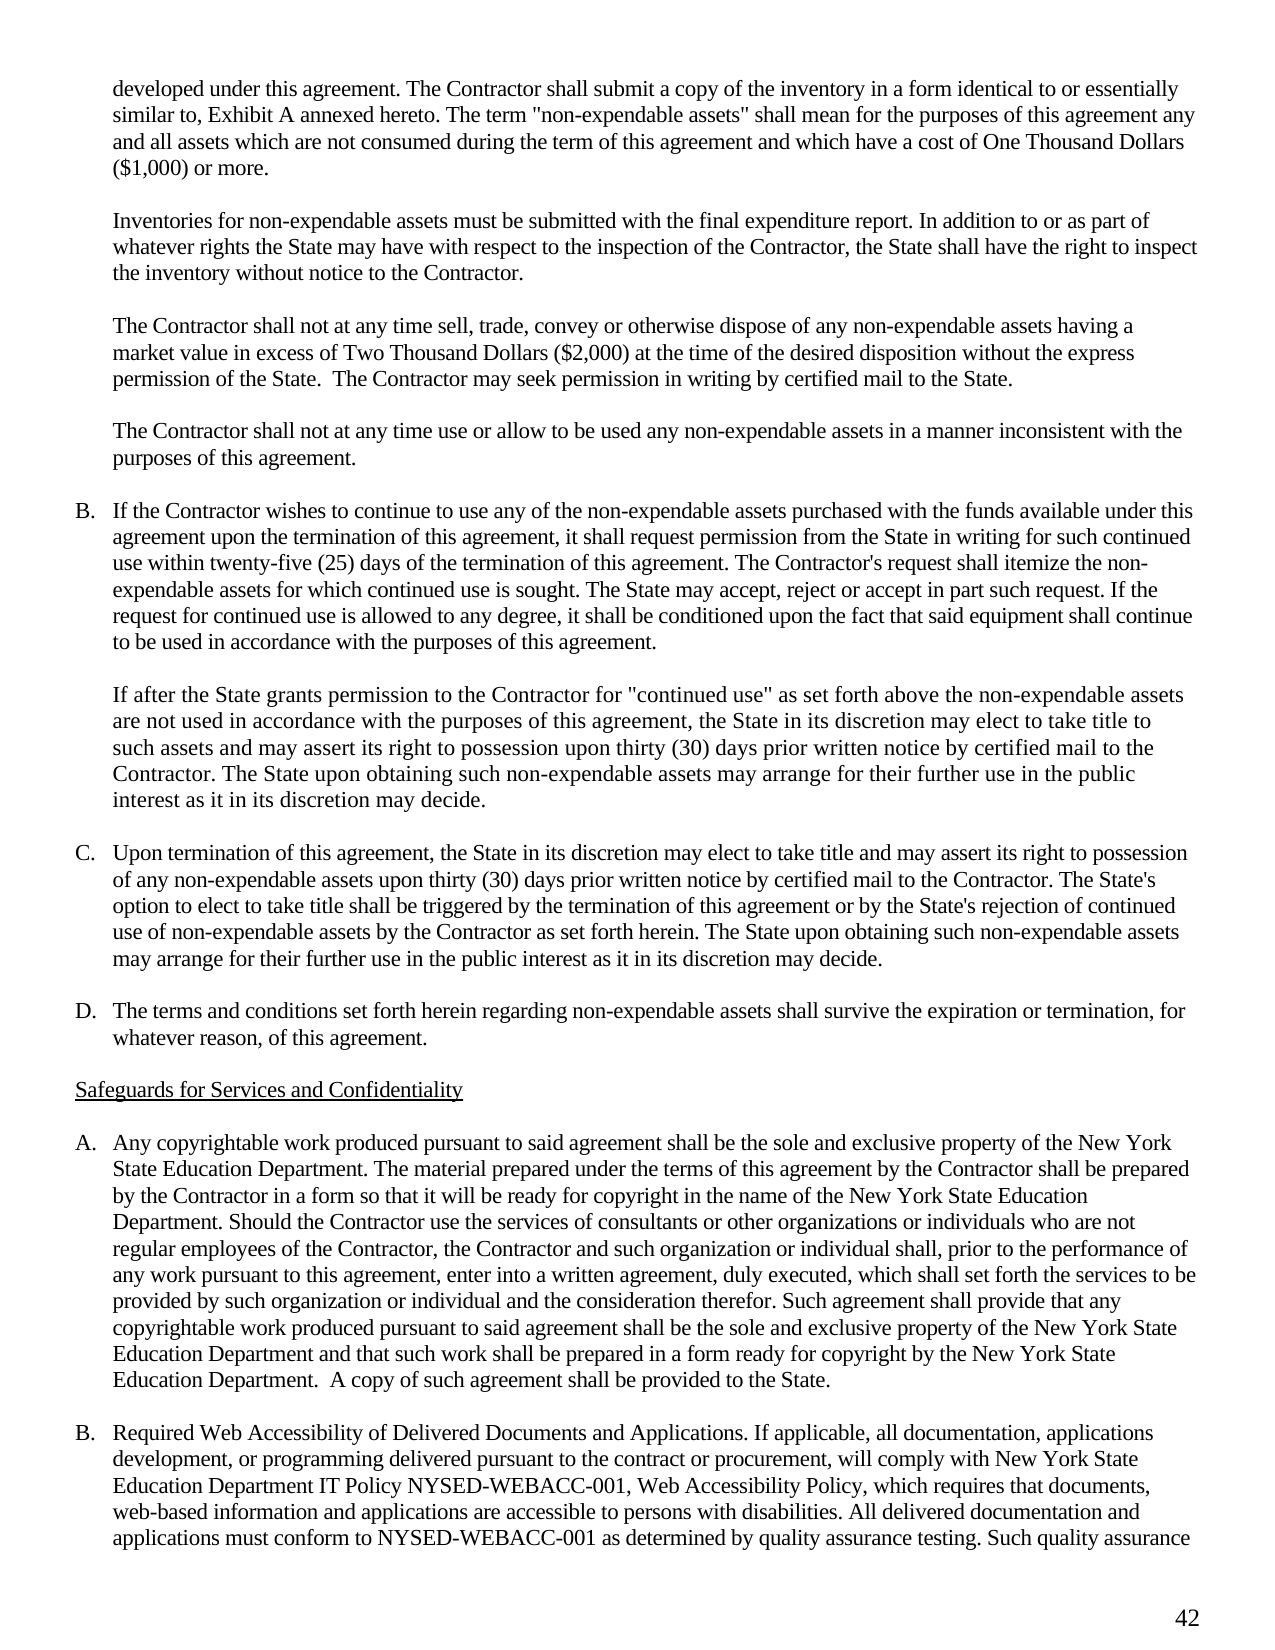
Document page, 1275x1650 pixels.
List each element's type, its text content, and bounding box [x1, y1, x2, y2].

text Safeguards for Services and Confidentiality [75, 1076, 1200, 1103]
text B. If the Contractor wishes to continue to use any of the non-expendable assets purchased with the funds available under this agreement upon the termination of this agreement, it shall request permission from the State in writing for such continued use within twenty-five (25) days of the termination of this agreement. The Contractor's request shall itemize the non-expendable assets for which continued use is sought. The State may accept, reject or accept in part such request. If the request for continued use is allowed to any degree, it shall be conditioned upon the fact that said equipment shall continue to be used in accordance with the purposes of this agreement. [75, 497, 1200, 655]
text The Contractor shall not at any time sell, trade, convey or otherwise dispose of any non-expendable assets having a market value in excess of Two Thousand Dollars ($2,000) at the time of the desired disposition without the express permission of the State. The Contractor may seek permission in writing by certified mail to the State. [112, 312, 1200, 391]
text Inventories for non-expendable assets must be submitted with the final expenditure report. In addition to or as part of whatever rights the State may have with respect to the inspection of the Contractor, the State shall have the right to inspect the inventory without notice to the Contractor. [112, 207, 1200, 286]
text D. The terms and conditions set forth herein regarding non-expendable assets shall survive the expiration or termination, for whatever reason, of this agreement. [75, 997, 1200, 1050]
text The Contractor shall not at any time use or allow to be used any non-expendable assets in a manner inconsistent with the purposes of this agreement. [112, 418, 1200, 470]
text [75, 75, 1200, 180]
text If after the State grants permission to the Contractor for "continued use" as set forth above the non-expendable assets are not used in accordance with the purposes of this agreement, the State in its discretion may elect to take title to such assets and may assert its right to possession upon thirty (30) days prior written notice by certified mail to the Contractor. The State upon obtaining such non-expendable assets may arrange for their further use in the public interest as it in its discretion may decide. [112, 681, 1200, 813]
list Any copyrightable work produced pursuant to said agreement shall be the sole and exclusive property of the New York State Education Department. The material prepared under the terms of this agreement by the Contractor shall be prepared by the Contractor in a form so that it will be ready for copyright in the name of the New York State Education Department. Should the Contractor use the services of consultants or other organizations or individuals who are not regular employees of the Contractor, the Contractor and such organization or individual shall, prior to the performance of any work pursuant to this agreement, enter into a written agreement, duly executed, which shall set forth the services to be provided by such organization or individual and the consideration therefor. Such agreement shall provide that any copyrightable work produced pursuant to said agreement shall be the sole and exclusive property of the New York State Education Department and that such work shall be prepared in a form ready for copyright by the New York State Education Department. A copy of such agreement shall be provided to the State. [75, 1129, 1200, 1393]
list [75, 1419, 1200, 1551]
text C. Upon termination of this agreement, the State in its discretion may elect to take title and may assert its right to possession of any non-expendable assets upon thirty (30) days prior written notice by certified mail to the Contractor. The State's option to elect to take title shall be triggered by the termination of this agreement or by the State's rejection of continued use of non-expendable assets by the Contractor as set forth herein. The State upon obtaining such non-expendable assets may arrange for their further use in the public interest as it in its discretion may decide. [75, 839, 1200, 971]
